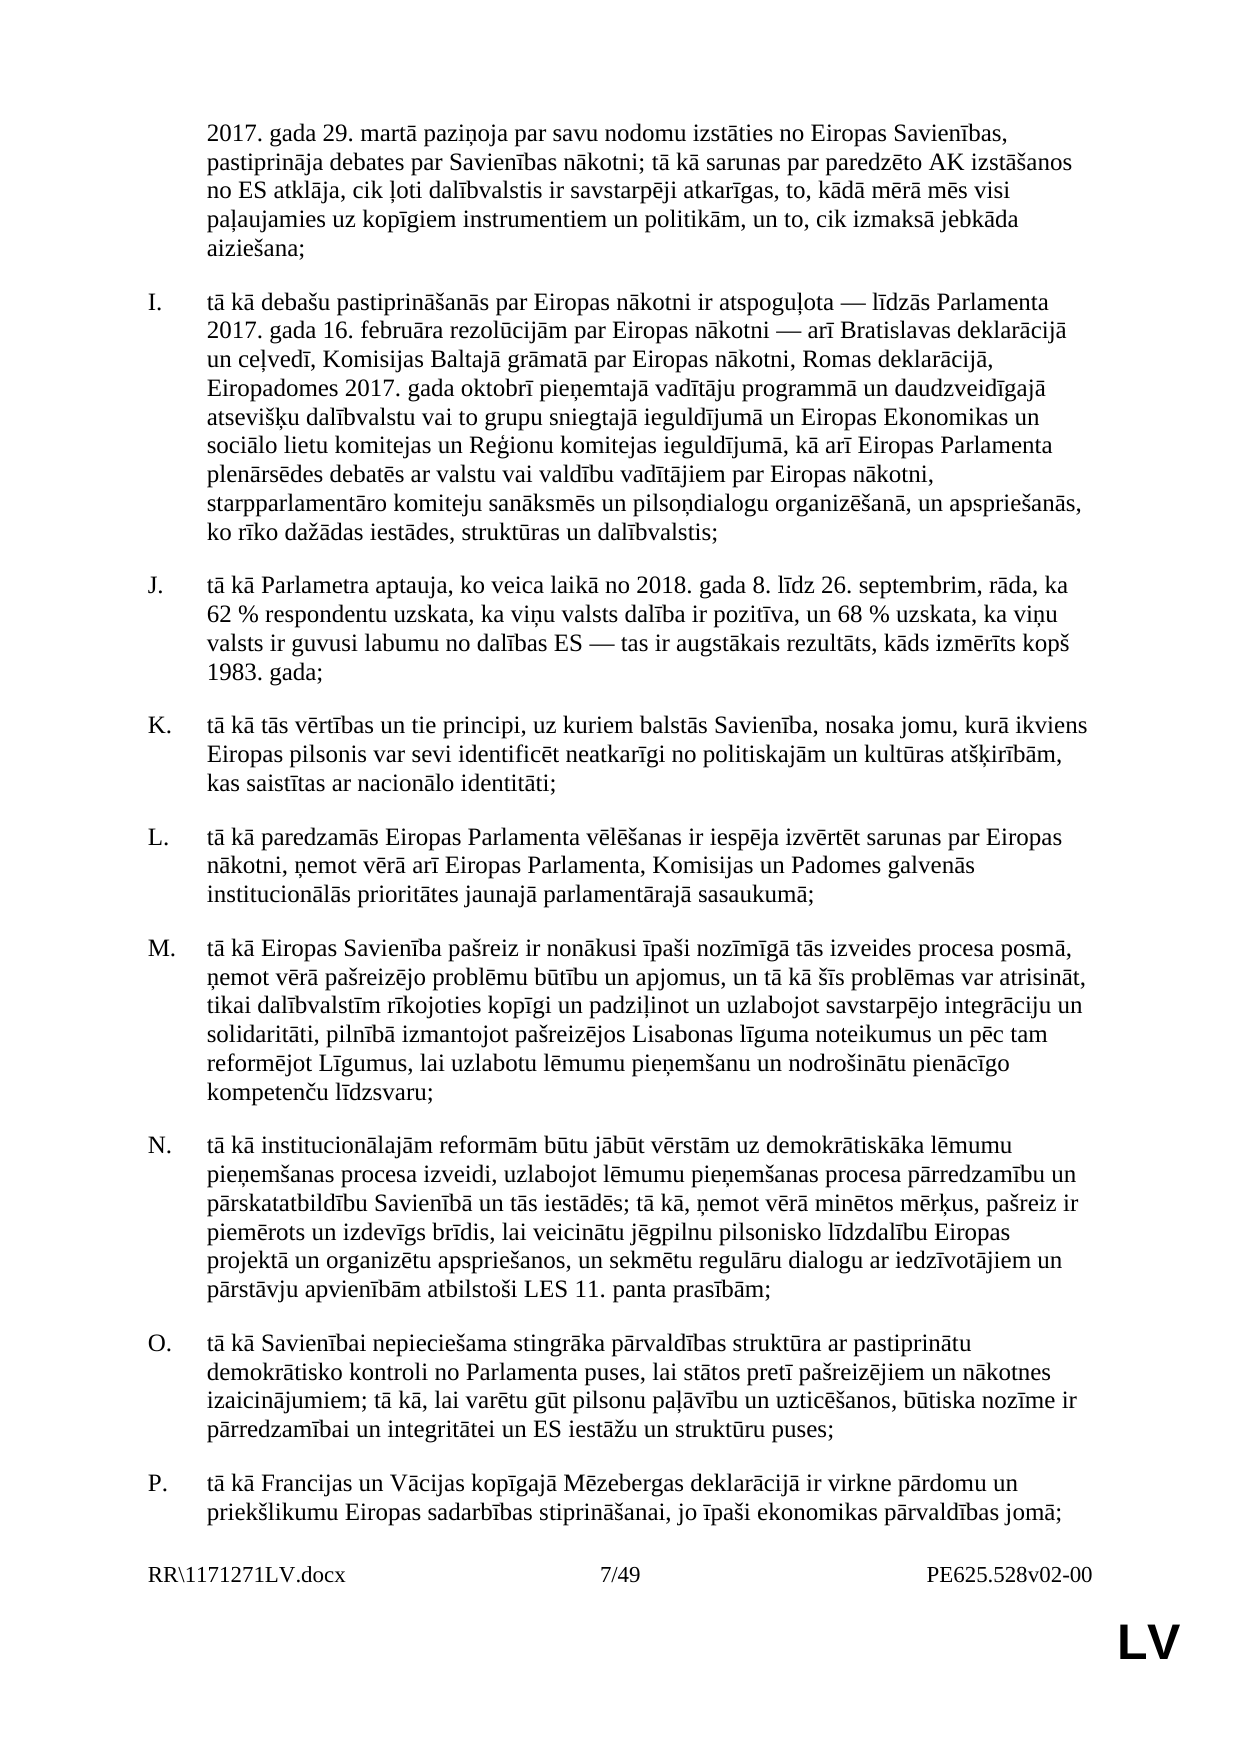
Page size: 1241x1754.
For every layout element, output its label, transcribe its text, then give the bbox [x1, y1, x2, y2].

text K. tā kā tās vērtības un tie principi, uz kuriem balstās Savienība, nosaka jomu, kurā ikviens Eiropas pilsonis var sevi identificēt neatkarīgi no politiskajām un kultūras atšķirībām, kas saistītas ar nacionālo identitāti; [148, 711, 1093, 797]
text N. tā kā institucionālajām reformām būtu jābūt vērstām uz demokrātiskāka lēmumu pieņemšanas procesa izveidi, uzlabojot lēmumu pieņemšanas procesa pārredzamību un pārskatatbildību Savienībā un tās iestādēs; tā kā, ņemot vērā minētos mērķus, pašreiz ir piemērots un izdevīgs brīdis, lai veicinātu jēgpilnu pilsonisko līdzdalību Eiropas projektā un organizētu apspriešanos, un sekmētu regulāru dialogu ar iedzīvotājiem un pārstāvju apvienībām atbilstoši LES 11. panta prasībām; [148, 1131, 1093, 1303]
text L. tā kā paredzamās Eiropas Parlamenta vēlēšanas ir iespēja izvērtēt sarunas par Eiropas nākotni, ņemot vērā arī Eiropas Parlamenta, Komisijas un Padomes galvenās institucionālās prioritātes jaunajā parlamentārajā sasaukumā; [148, 822, 1093, 908]
text I. tā kā debašu pastiprināšanās par Eiropas nākotni ir atspoguļota — līdzās Parlamenta 2017. gada 16. februāra rezolūcijām par Eiropas nākotni — arī Bratislavas deklarācijā un ceļvedī, Komisijas Baltajā grāmatā par Eiropas nākotni, Romas deklarācijā, Eiropadomes 2017. gada oktobrī pieņemtajā vadītāju programmā un daudzveidīgajā atsevišķu dalībvalstu vai to grupu sniegtajā ieguldījumā un Eiropas Ekonomikas un sociālo lietu komitejas un Reģionu komitejas ieguldījumā, kā arī Eiropas Parlamenta plenārsēdes debatēs ar valstu vai valdību vadītājiem par Eiropas nākotni, starpparlamentāro komiteju sanāksmēs un pilsoņdialogu organizēšanā, un apspriešanās, ko rīko dažādas iestādes, struktūras un dalībvalstis; [148, 287, 1093, 546]
text M. tā kā Eiropas Savienība pašreiz ir nonākusi īpaši nozīmīgā tās izveides procesa posmā, ņemot vērā pašreizējo problēmu būtību un apjomus, un tā kā šīs problēmas var atrisināt, tikai dalībvalstīm rīkojoties kopīgi un padziļinot un uzlabojot savstarpējo integrāciju un solidaritāti, pilnībā izmantojot pašreizējos Lisabonas līguma noteikumus un pēc tam reformējot Līgumus, lai uzlabotu lēmumu pieņemšanu un nodrošinātu pienācīgo kompetenču līdzsvaru; [148, 933, 1093, 1106]
text O. tā kā Savienībai nepieciešama stingrāka pārvaldības struktūra ar pastiprinātu demokrātisko kontroli no Parlamenta puses, lai stātos pretī pašreizējiem un nākotnes izaicinājumiem; tā kā, lai varētu gūt pilsonu paļāvību un uzticēšanos, būtiska nozīme ir pārredzamībai un integritātei un ES iestāžu un struktūru puses; [148, 1328, 1093, 1443]
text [148, 118, 1093, 262]
text P. tā kā Francijas un Vācijas kopīgajā Mēzebergas deklarācijā ir virkne pārdomu un priekšlikumu Eiropas sadarbības stiprināšanai, jo īpaši ekonomikas pārvaldības jomā; [148, 1468, 1093, 1526]
text J. tā kā Parlametra aptauja, ko veica laikā no 2018. gada 8. līdz 26. septembrim, rāda, ka 62 % respondentu uzskata, ka viņu valsts dalība ir pozitīva, un 68 % uzskata, ka viņu valsts ir guvusi labumu no dalības ES — tas ir augstākais rezultāts, kāds izmērīts kopš 1983. gada; [148, 571, 1093, 686]
